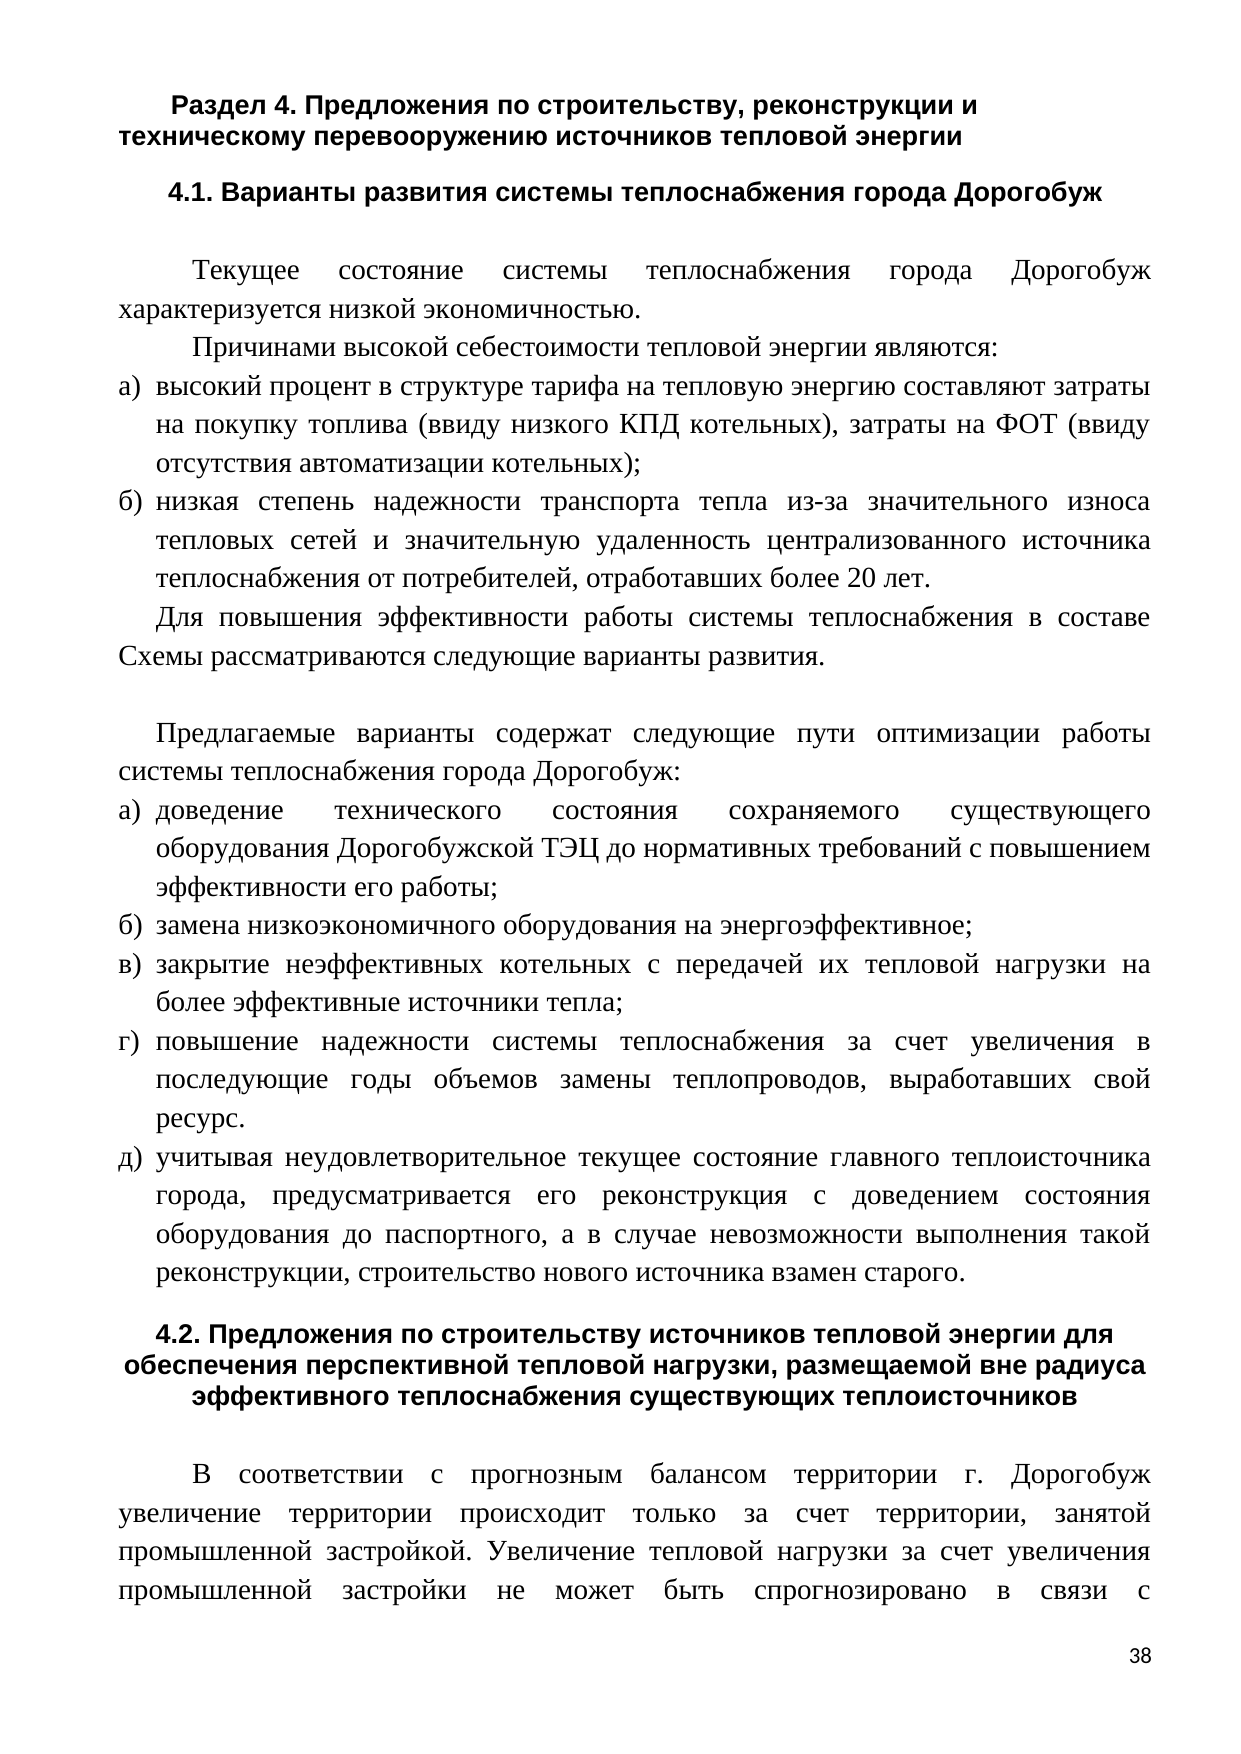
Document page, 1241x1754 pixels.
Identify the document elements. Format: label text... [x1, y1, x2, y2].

list низкая степень надежности транспорта тепла из-за значительного износа тепловых сетей и значительную удаленность централизованного источника теплоснабжения от потребителей, отработавших более 20 лет. [118, 483, 1152, 594]
text Причинами высокой себестоимости тепловой энергии являются: [118, 329, 1152, 363]
text Раздел 4. Предложения по строительству, реконструкции и техническому перевооружению источников тепловой энергии [118, 89, 1152, 151]
list учитывая неудовлетворительное текущее состояние главного теплоисточника города, предусматривается его реконструкция с доведением состояния оборудования до паспортного, а в случае невозможности выполнения такой реконструкции, строительство нового источника взамен старого. [118, 1139, 1152, 1288]
text Предлагаемые варианты содержат следующие пути оптимизации работы системы теплоснабжения города Дорогобуж: [118, 715, 1152, 787]
list повышение надежности системы теплоснабжения за счет увеличения в последующие годы объемов замены теплопроводов, выработавших свой ресурс. [118, 1023, 1152, 1134]
text Для повышения эффективности работы системы теплоснабжения в составе Схемы рассматриваются следующие варианты развития. [118, 599, 1152, 671]
list высокий процент в структуре тарифа на тепловую энергию составляют затраты на покупку топлива (ввиду низкого КПД котельных), затраты на ФОТ (ввиду отсутствия автоматизации котельных); [118, 368, 1152, 478]
text 4.1. Варианты развития системы теплоснабжения города Дорогобуж [118, 176, 1152, 207]
list доведение технического состояния сохраняемого существующего оборудования Дорогобужской ТЭЦ до нормативных требований с повышением эффективности его работы; [118, 792, 1152, 902]
text Текущее состояние системы теплоснабжения города Дорогобуж характеризуется низкой экономичностью. [118, 252, 1152, 324]
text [118, 1456, 1152, 1606]
text 4.2. Предложения по строительству источников тепловой энергии для обеспечения перспективной тепловой нагрузки, размещаемой вне радиуса эффективного теплоснабжения существующих теплоисточников [118, 1318, 1152, 1412]
list закрытие неэффективных котельных с передачей их тепловой нагрузки на более эффективные источники тепла; [118, 946, 1152, 1018]
list замена низкоэкономичного оборудования на энергоэффективное; [118, 907, 1152, 941]
